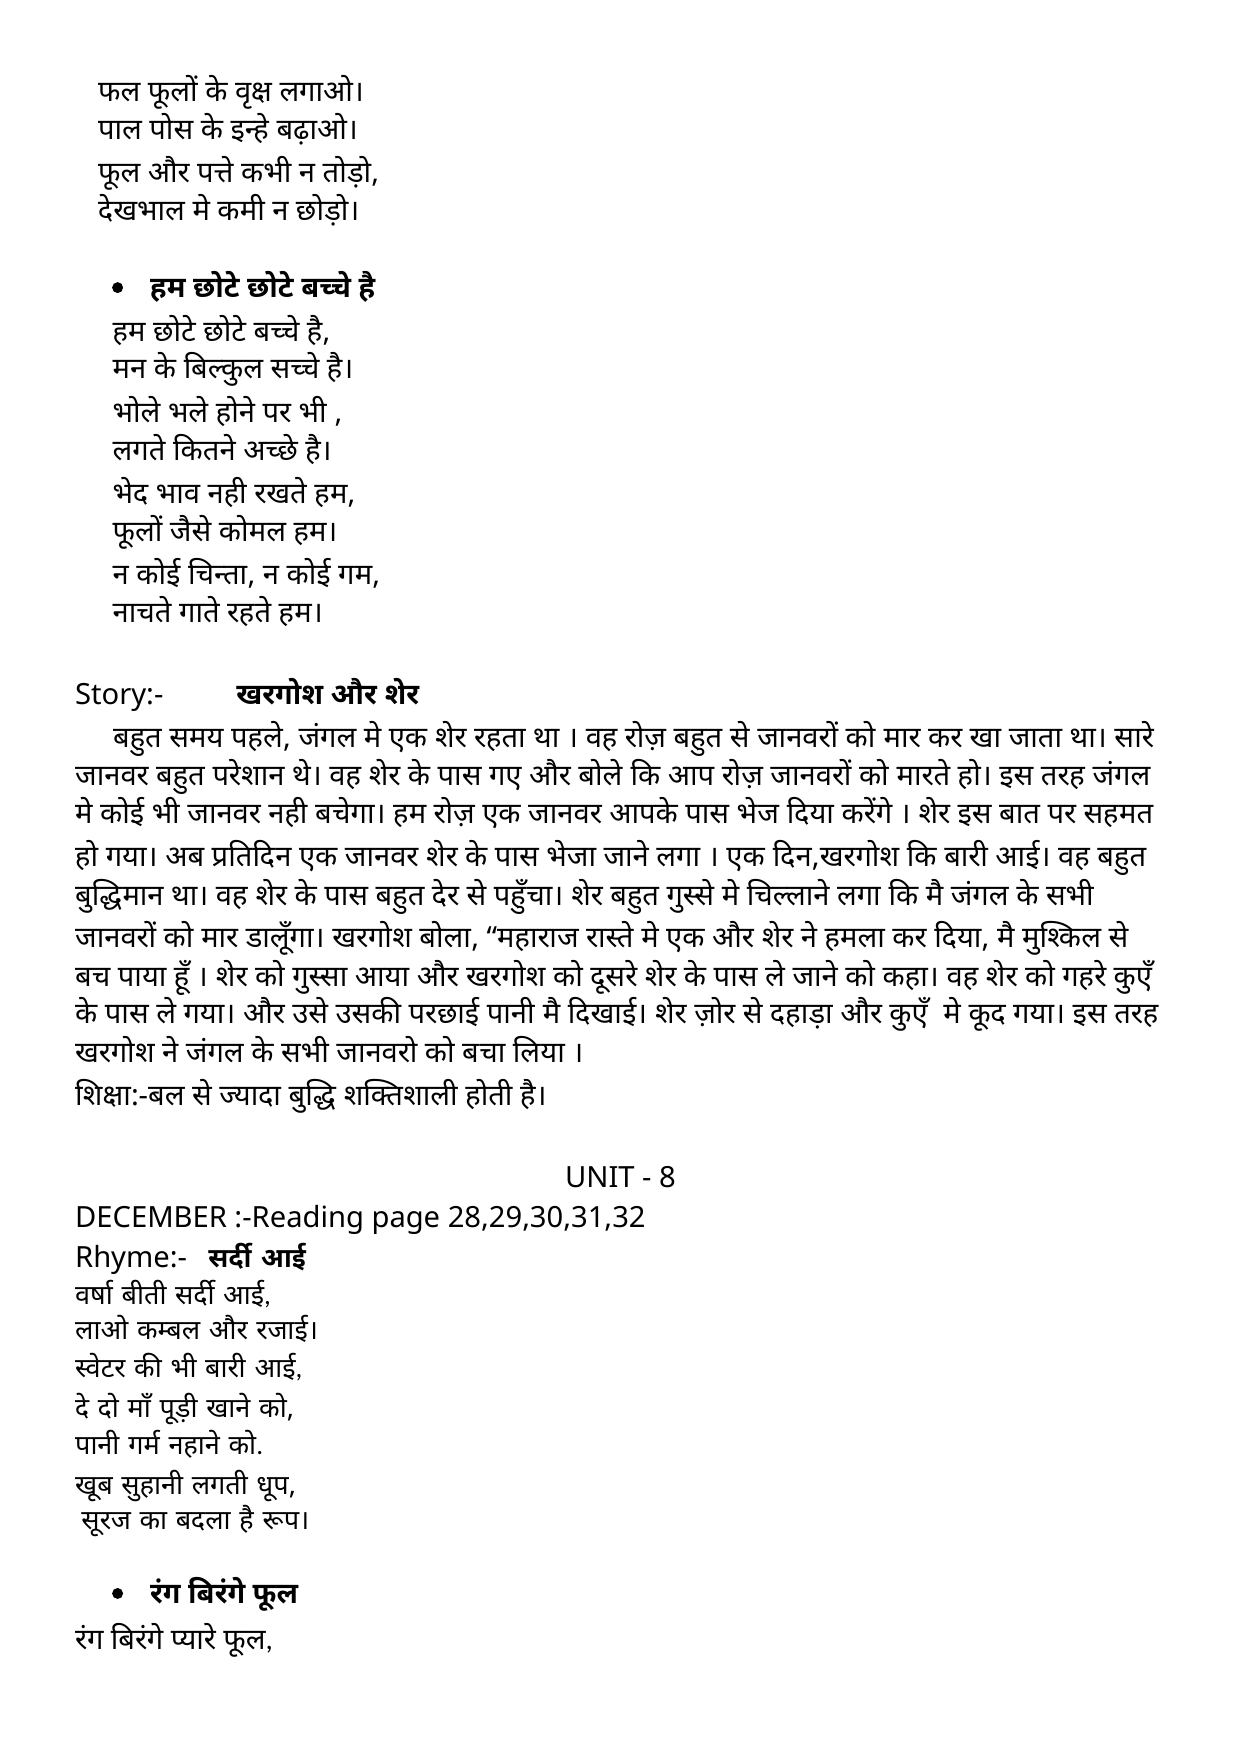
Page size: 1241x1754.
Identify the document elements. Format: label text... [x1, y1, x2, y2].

text DECEMBER :-Reading page 28,29,30,31,32 [75, 1196, 1165, 1236]
text UNIT - 8 [75, 1157, 1165, 1196]
text फूलों जैसे कोमल हम। [112, 515, 1165, 553]
text भेद भाव नही रखते हम, [112, 472, 1165, 515]
text फल फूलों के वृक्ष लगाओ। [75, 75, 1165, 113]
text हम छोटे छोटे बच्चे है, [112, 310, 1165, 353]
text स्वेटर की भी बारी आई, [75, 1351, 1165, 1388]
text Story:- खरगोश और शेर [75, 674, 1165, 717]
text न कोई चिन्ता, न कोई गम, [112, 553, 1165, 596]
text दे दो माँ पूड़ी खाने को, [75, 1388, 1165, 1428]
text खूब सुहानी लगती धूप, [75, 1465, 1165, 1505]
text लगते कितने अच्छे है। [112, 434, 1165, 472]
text फूल और पत्ते कभी न तोड़ो, [75, 151, 1165, 194]
list रंग बिरंगे फूल [112, 1577, 1165, 1616]
list हम छोटे छोटे बच्चे है [112, 272, 1165, 310]
text देखभाल मे कमी न छोड़ो। [75, 194, 1165, 232]
text नाचते गाते रहते हम। [112, 596, 1165, 634]
text पानी गर्म नहाने को. [75, 1428, 1165, 1465]
text सूरज का बदला है रूप। [75, 1505, 1165, 1541]
text लाओ कम्बल और रजाई। [75, 1315, 1165, 1351]
text बहुत समय पहले, जंगल मे एक शेर रहता था । वह रोज़ बहुत से जानवरों को मार कर खा जाता था। सारे जानवर बहुत परेशान थे। वह शेर के पास गए और बोले कि आप रोज़ जानवरों को मारते हो। इस तरह जंगल मे कोई भी जानवर नही बचेगा। हम रोज़ एक जानवर आपके पास भेज दिया करेंगे । शेर इस बात पर सहमत हो गया। अब प्रतिदिन एक जानवर शेर के पास भेजा जाने लगा । एक दिन,खरगोश कि बारी आई। वह बहुत बुद्धिमान था। वह शेर के पास बहुत देर से पहुँचा। शेर बहुत गुस्से मे चिल्लाने लगा कि मै जंगल के सभी जानवरों को मार डालूँगा। खरगोश बोला, “महाराज रास्ते मे एक और शेर ने हमला कर दिया, मै मुश्किल से बच पाया हूँ । शेर को गुस्सा आया और खरगोश को दूसरे शेर के पास ले जाने को कहा। वह शेर को गहरे कुएँ के पास ले गया। और उसे उसकी परछाई पानी मै दिखाई। शेर ज़ोर से दहाड़ा और कुएँ मे कूद गया। इस तरह खरगोश ने जंगल के सभी जानवरो को बचा लिया । [75, 717, 1165, 1074]
text पाल पोस के इन्हे बढ़ाओ। [75, 113, 1165, 151]
text वर्षा बीती सर्दी आई, [75, 1278, 1165, 1315]
text मन के बिल्कुल सच्चे है। [112, 353, 1165, 391]
text भोले भले होने पर भी , [112, 391, 1165, 434]
text शिक्षा:-बल से ज्यादा बुद्धि शक्तिशाली होती है। [75, 1074, 1165, 1117]
text रंग बिरंगे प्यारे फूल, [75, 1621, 1165, 1661]
text Rhyme:- सर्दी आई [75, 1236, 1165, 1278]
